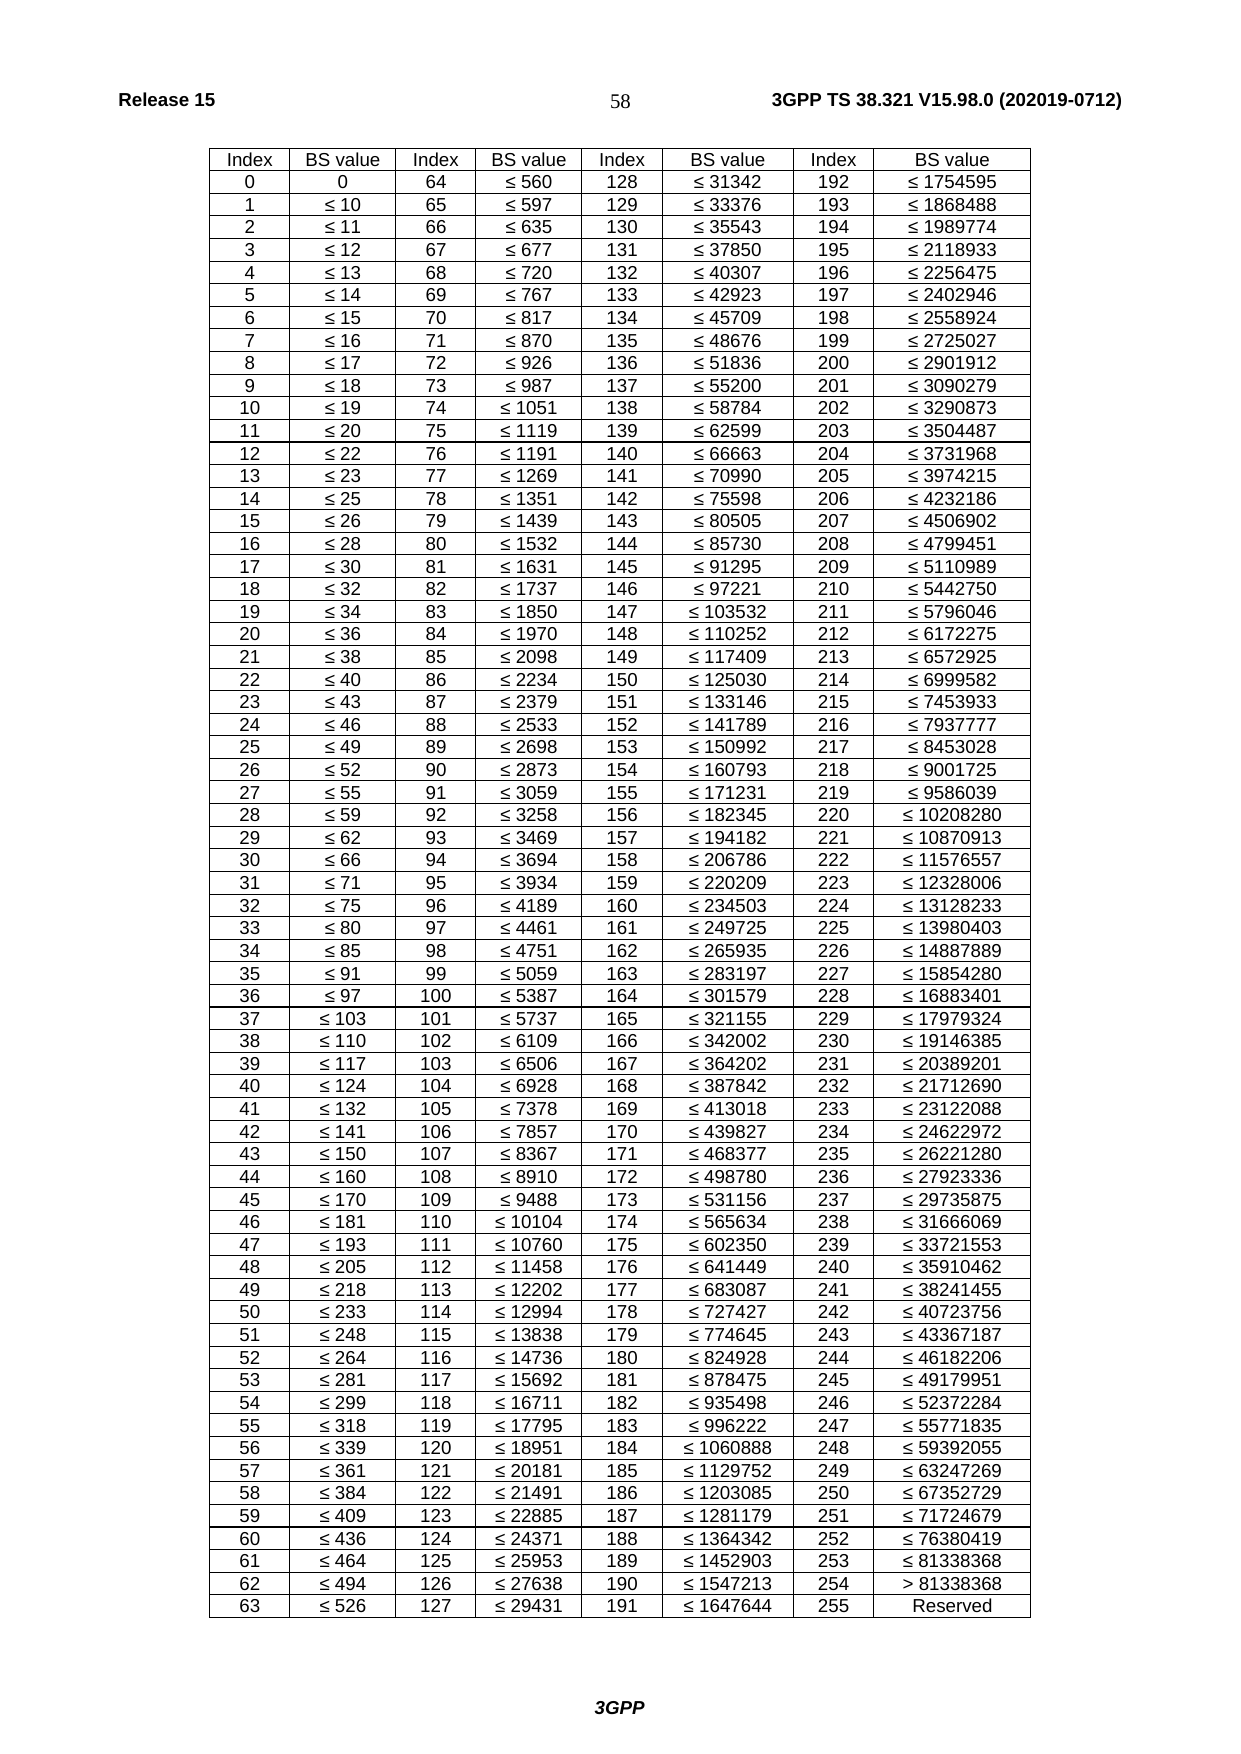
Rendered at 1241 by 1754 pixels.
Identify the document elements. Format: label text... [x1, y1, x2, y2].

table_cell ≤ 4232186 [874, 488, 1030, 509]
table_cell 102 [396, 1030, 475, 1052]
table_cell 203 [794, 420, 873, 441]
table_cell ≤ 870 [476, 329, 581, 351]
table_cell ≤ 58784 [663, 397, 793, 419]
table_cell 151 [582, 691, 662, 713]
table_header Index [396, 149, 475, 170]
table_cell 37 [210, 1008, 289, 1029]
table_cell ≤ 33376 [663, 194, 793, 215]
table_cell ≤ 35910462 [874, 1256, 1030, 1278]
table_cell ≤ 2402946 [874, 284, 1030, 306]
table_cell 197 [794, 284, 873, 306]
table_cell ≤ 62599 [663, 420, 793, 441]
table_cell 25 [210, 736, 289, 758]
table_cell 156 [582, 804, 662, 826]
table_cell ≤ 71724679 [874, 1505, 1030, 1526]
table_cell ≤ 67352729 [874, 1482, 1030, 1504]
table_cell ≤ 15854280 [874, 962, 1030, 984]
table_cell 51 [210, 1324, 289, 1346]
table_cell ≤ 12 [290, 239, 395, 261]
table_cell 29 [210, 827, 289, 848]
table_cell 184 [582, 1437, 662, 1458]
table_cell 92 [396, 804, 475, 826]
table_cell ≤ 364202 [663, 1053, 793, 1074]
table_cell ≤ 12328006 [874, 872, 1030, 893]
table_cell ≤ 1129752 [663, 1460, 793, 1481]
table_cell ≤ 103532 [663, 601, 793, 622]
table_cell 179 [582, 1324, 662, 1346]
table_cell ≤ 2256475 [874, 262, 1030, 283]
table_cell 7 [210, 329, 289, 351]
table_cell 222 [794, 849, 873, 871]
table_cell ≤ 342002 [663, 1030, 793, 1052]
table_cell ≤ 6572925 [874, 646, 1030, 667]
table_cell 14 [210, 488, 289, 509]
table_cell 97 [396, 917, 475, 939]
table_cell 175 [582, 1234, 662, 1255]
table_cell ≤ 10104 [476, 1211, 581, 1232]
table_cell 70 [396, 307, 475, 328]
table_cell ≤ 494 [290, 1573, 395, 1594]
table_cell ≤ 14736 [476, 1347, 581, 1368]
table_cell 78 [396, 488, 475, 509]
table_cell 118 [396, 1392, 475, 1413]
table_cell 209 [794, 555, 873, 577]
table_cell ≤ 59 [290, 804, 395, 826]
table_cell 237 [794, 1188, 873, 1210]
table_cell 59 [210, 1505, 289, 1526]
table_cell 24 [210, 714, 289, 735]
table_cell 164 [582, 985, 662, 1006]
table_cell ≤ 1191 [476, 443, 581, 464]
table_cell 210 [794, 578, 873, 599]
table_cell 161 [582, 917, 662, 939]
table_cell 54 [210, 1392, 289, 1413]
table_cell 3 [210, 239, 289, 261]
table_cell ≤ 2118933 [874, 239, 1030, 261]
table_cell ≤ 635 [476, 216, 581, 238]
table_cell ≤ 4506902 [874, 510, 1030, 532]
table_cell 147 [582, 601, 662, 622]
table_cell ≤ 1754595 [874, 171, 1030, 193]
table_cell 107 [396, 1143, 475, 1165]
table_cell ≤ 36 [290, 623, 395, 645]
table_cell 64 [396, 171, 475, 193]
table_cell ≤ 5796046 [874, 601, 1030, 622]
table_cell 211 [794, 601, 873, 622]
table_cell ≤ 387842 [663, 1075, 793, 1097]
table_cell ≤ 38 [290, 646, 395, 667]
table_cell 249 [794, 1460, 873, 1481]
table_cell ≤ 43367187 [874, 1324, 1030, 1346]
table_cell 49 [210, 1279, 289, 1300]
table_cell 221 [794, 827, 873, 848]
table_cell ≤ 48676 [663, 329, 793, 351]
table_cell ≤ 193 [290, 1234, 395, 1255]
table_cell 8 [210, 352, 289, 373]
table_cell ≤ 35543 [663, 216, 793, 238]
table_cell 63 [210, 1595, 289, 1617]
table_cell 153 [582, 736, 662, 758]
table_cell 248 [794, 1437, 873, 1458]
table_cell > 81338368 [874, 1573, 1030, 1594]
table_cell ≤ 7453933 [874, 691, 1030, 713]
table_cell 223 [794, 872, 873, 893]
table_cell ≤ 91 [290, 962, 395, 984]
table_cell 166 [582, 1030, 662, 1052]
table_cell 238 [794, 1211, 873, 1232]
table_cell ≤ 220209 [663, 872, 793, 893]
table_cell 126 [396, 1573, 475, 1594]
table_cell ≤ 85730 [663, 533, 793, 554]
table_cell 215 [794, 691, 873, 713]
table_cell 73 [396, 375, 475, 396]
table_cell ≤ 321155 [663, 1008, 793, 1029]
table_cell 20 [210, 623, 289, 645]
table_cell ≤ 2533 [476, 714, 581, 735]
table_cell ≤ 5059 [476, 962, 581, 984]
table_cell ≤ 66663 [663, 443, 793, 464]
table_cell ≤ 16711 [476, 1392, 581, 1413]
table_header Index [794, 149, 873, 170]
table_cell 66 [396, 216, 475, 238]
table_cell 163 [582, 962, 662, 984]
table_cell 60 [210, 1528, 289, 1549]
table_cell ≤ 49179951 [874, 1369, 1030, 1391]
table_cell ≤ 10 [290, 194, 395, 215]
table_cell ≤ 6506 [476, 1053, 581, 1074]
table_cell ≤ 6999582 [874, 669, 1030, 690]
table_cell 202 [794, 397, 873, 419]
table_cell ≤ 526 [290, 1595, 395, 1617]
table_cell ≤ 117409 [663, 646, 793, 667]
table_cell ≤ 6109 [476, 1030, 581, 1052]
table_cell ≤ 2098 [476, 646, 581, 667]
table_cell 193 [794, 194, 873, 215]
table_cell ≤ 141 [290, 1121, 395, 1142]
table_cell 140 [582, 443, 662, 464]
table_cell ≤ 205 [290, 1256, 395, 1278]
table_cell ≤ 1203085 [663, 1482, 793, 1504]
table_cell 139 [582, 420, 662, 441]
table_cell ≤ 464 [290, 1550, 395, 1572]
table_cell ≤ 1970 [476, 623, 581, 645]
table_cell ≤ 46182206 [874, 1347, 1030, 1368]
table_cell ≤ 63247269 [874, 1460, 1030, 1481]
table_cell 52 [210, 1347, 289, 1368]
table_cell 247 [794, 1414, 873, 1436]
table_cell ≤ 13 [290, 262, 395, 283]
table_header Index [210, 149, 289, 170]
table_cell 171 [582, 1143, 662, 1165]
table_cell ≤ 301579 [663, 985, 793, 1006]
table_cell ≤ 6928 [476, 1075, 581, 1097]
table_cell 72 [396, 352, 475, 373]
table_cell ≤ 2558924 [874, 307, 1030, 328]
table_cell 172 [582, 1166, 662, 1187]
table_cell 21 [210, 646, 289, 667]
table_cell 168 [582, 1075, 662, 1097]
table_cell ≤ 11576557 [874, 849, 1030, 871]
table_cell ≤ 23 [290, 465, 395, 487]
table_cell ≤ 9488 [476, 1188, 581, 1210]
table_cell ≤ 51836 [663, 352, 793, 373]
table_cell 234 [794, 1121, 873, 1142]
table_cell 96 [396, 895, 475, 916]
table_cell ≤ 11458 [476, 1256, 581, 1278]
table_cell 74 [396, 397, 475, 419]
table_cell ≤ 14887889 [874, 940, 1030, 961]
table_cell 101 [396, 1008, 475, 1029]
table_cell 42 [210, 1121, 289, 1142]
table_header BS value [476, 149, 581, 170]
table_cell ≤ 49 [290, 736, 395, 758]
table_cell 34 [210, 940, 289, 961]
table_cell 236 [794, 1166, 873, 1187]
table_cell 177 [582, 1279, 662, 1300]
table_cell ≤ 1850 [476, 601, 581, 622]
table_cell ≤ 1364342 [663, 1528, 793, 1549]
table_cell ≤ 3974215 [874, 465, 1030, 487]
table_cell 191 [582, 1595, 662, 1617]
table_cell ≤ 21712690 [874, 1075, 1030, 1097]
table_cell ≤ 5110989 [874, 555, 1030, 577]
table_cell ≤ 20389201 [874, 1053, 1030, 1074]
table_cell 225 [794, 917, 873, 939]
table_cell 4 [210, 262, 289, 283]
table_cell 181 [582, 1369, 662, 1391]
table_cell 240 [794, 1256, 873, 1278]
table_cell 220 [794, 804, 873, 826]
table_cell 124 [396, 1528, 475, 1549]
table_cell ≤ 597 [476, 194, 581, 215]
table_cell 245 [794, 1369, 873, 1391]
table_header BS value [290, 149, 395, 170]
table_cell 217 [794, 736, 873, 758]
table_cell ≤ 18 [290, 375, 395, 396]
table_cell ≤ 233 [290, 1301, 395, 1323]
table_cell ≤ 531156 [663, 1188, 793, 1210]
table_cell 137 [582, 375, 662, 396]
table_cell 57 [210, 1460, 289, 1481]
table_cell ≤ 55200 [663, 375, 793, 396]
table_cell 105 [396, 1098, 475, 1119]
table_cell 2 [210, 216, 289, 238]
table_cell 230 [794, 1030, 873, 1052]
table_cell 28 [210, 804, 289, 826]
table_cell ≤ 4189 [476, 895, 581, 916]
table_cell ≤ 1737 [476, 578, 581, 599]
table_cell 111 [396, 1234, 475, 1255]
table_cell ≤ 10870913 [874, 827, 1030, 848]
table_cell ≤ 413018 [663, 1098, 793, 1119]
table_cell 62 [210, 1573, 289, 1594]
table_cell ≤ 59392055 [874, 1437, 1030, 1458]
table_cell ≤ 28 [290, 533, 395, 554]
table_cell ≤ 27638 [476, 1573, 581, 1594]
table_cell ≤ 1051 [476, 397, 581, 419]
table_cell ≤ 75598 [663, 488, 793, 509]
table_cell ≤ 110252 [663, 623, 793, 645]
table_cell 33 [210, 917, 289, 939]
table_cell 160 [582, 895, 662, 916]
table_cell ≤ 75 [290, 895, 395, 916]
table_cell 77 [396, 465, 475, 487]
table_cell 10 [210, 397, 289, 419]
table_cell ≤ 1281179 [663, 1505, 793, 1526]
table_cell ≤ 66 [290, 849, 395, 871]
table_cell 216 [794, 714, 873, 735]
table_cell 68 [396, 262, 475, 283]
table_cell ≤ 1452903 [663, 1550, 793, 1572]
table_cell ≤ 824928 [663, 1347, 793, 1368]
table_cell 103 [396, 1053, 475, 1074]
table_cell ≤ 4751 [476, 940, 581, 961]
table_cell 144 [582, 533, 662, 554]
table_header BS value [874, 149, 1030, 170]
table_cell Reserved [874, 1595, 1030, 1617]
table_cell ≤ 2873 [476, 759, 581, 780]
table_cell ≤ 20181 [476, 1460, 581, 1481]
table_cell 244 [794, 1347, 873, 1368]
table_cell ≤ 498780 [663, 1166, 793, 1187]
table_cell 208 [794, 533, 873, 554]
table_cell ≤ 25 [290, 488, 395, 509]
table_cell ≤ 17 [290, 352, 395, 373]
table_cell ≤ 141789 [663, 714, 793, 735]
table_cell ≤ 12994 [476, 1301, 581, 1323]
table_cell ≤ 13128233 [874, 895, 1030, 916]
table_cell ≤ 2234 [476, 669, 581, 690]
table_cell ≤ 817 [476, 307, 581, 328]
table_cell 243 [794, 1324, 873, 1346]
table_cell ≤ 8367 [476, 1143, 581, 1165]
table_cell ≤ 34 [290, 601, 395, 622]
table_cell 170 [582, 1121, 662, 1142]
table_cell ≤ 3731968 [874, 443, 1030, 464]
table_cell ≤ 42923 [663, 284, 793, 306]
table_cell 36 [210, 985, 289, 1006]
table_cell 235 [794, 1143, 873, 1165]
table_cell 133 [582, 284, 662, 306]
table_cell ≤ 26 [290, 510, 395, 532]
table_cell ≤ 37850 [663, 239, 793, 261]
table_cell 190 [582, 1573, 662, 1594]
table_cell 40 [210, 1075, 289, 1097]
table_cell ≤ 1647644 [663, 1595, 793, 1617]
table_cell ≤ 10760 [476, 1234, 581, 1255]
table_cell 207 [794, 510, 873, 532]
table_cell 76 [396, 443, 475, 464]
table_cell 141 [582, 465, 662, 487]
table_cell 109 [396, 1188, 475, 1210]
table_cell 17 [210, 555, 289, 577]
table_cell 128 [582, 171, 662, 193]
table_cell 13 [210, 465, 289, 487]
table_cell 162 [582, 940, 662, 961]
table_cell ≤ 7857 [476, 1121, 581, 1142]
table_cell 58 [210, 1482, 289, 1504]
table_cell ≤ 29735875 [874, 1188, 1030, 1210]
table_cell 9 [210, 375, 289, 396]
table_cell ≤ 80505 [663, 510, 793, 532]
table_cell ≤ 4461 [476, 917, 581, 939]
table_cell 82 [396, 578, 475, 599]
table_cell ≤ 16 [290, 329, 395, 351]
table_cell ≤ 13980403 [874, 917, 1030, 939]
table_cell ≤ 97221 [663, 578, 793, 599]
table_cell 149 [582, 646, 662, 667]
table_header Index [582, 149, 662, 170]
table_cell 195 [794, 239, 873, 261]
table_cell ≤ 55771835 [874, 1414, 1030, 1436]
table_cell 178 [582, 1301, 662, 1323]
table_header BS value [663, 149, 793, 170]
table_cell 50 [210, 1301, 289, 1323]
table_cell 187 [582, 1505, 662, 1526]
table_cell ≤ 16883401 [874, 985, 1030, 1006]
table_cell 0 [290, 171, 395, 193]
table_cell ≤ 30 [290, 555, 395, 577]
table_cell ≤ 52 [290, 759, 395, 780]
table_cell 18 [210, 578, 289, 599]
table_cell 75 [396, 420, 475, 441]
table_cell 157 [582, 827, 662, 848]
table_cell 93 [396, 827, 475, 848]
table_cell ≤ 926 [476, 352, 581, 373]
table_cell 94 [396, 849, 475, 871]
table_cell ≤ 38241455 [874, 1279, 1030, 1300]
table_cell 254 [794, 1573, 873, 1594]
table_cell 85 [396, 646, 475, 667]
table_cell ≤ 8453028 [874, 736, 1030, 758]
table_cell 99 [396, 962, 475, 984]
table_cell ≤ 384 [290, 1482, 395, 1504]
table_cell 119 [396, 1414, 475, 1436]
table_cell ≤ 4799451 [874, 533, 1030, 554]
table_cell ≤ 170 [290, 1188, 395, 1210]
table_cell 84 [396, 623, 475, 645]
table_cell ≤ 55 [290, 781, 395, 803]
table_cell ≤ 15692 [476, 1369, 581, 1391]
table_cell ≤ 602350 [663, 1234, 793, 1255]
table_cell ≤ 76380419 [874, 1528, 1030, 1549]
table_cell 138 [582, 397, 662, 419]
table_cell 206 [794, 488, 873, 509]
table_cell ≤ 767 [476, 284, 581, 306]
table_cell 233 [794, 1098, 873, 1119]
table_cell ≤ 23122088 [874, 1098, 1030, 1119]
table_cell 95 [396, 872, 475, 893]
table_cell 115 [396, 1324, 475, 1346]
table_cell 214 [794, 669, 873, 690]
table_cell 146 [582, 578, 662, 599]
table_cell ≤ 565634 [663, 1211, 793, 1232]
table_cell 134 [582, 307, 662, 328]
table_cell 45 [210, 1188, 289, 1210]
table_cell ≤ 2698 [476, 736, 581, 758]
table_cell 30 [210, 849, 289, 871]
table_cell ≤ 3258 [476, 804, 581, 826]
table_cell 38 [210, 1030, 289, 1052]
table_cell ≤ 15 [290, 307, 395, 328]
table_cell 100 [396, 985, 475, 1006]
table_cell 27 [210, 781, 289, 803]
table_cell 108 [396, 1166, 475, 1187]
table_cell 241 [794, 1279, 873, 1300]
table_cell 205 [794, 465, 873, 487]
table_cell 11 [210, 420, 289, 441]
table_cell ≤ 70990 [663, 465, 793, 487]
table_cell 136 [582, 352, 662, 373]
table_cell 176 [582, 1256, 662, 1278]
table_cell 142 [582, 488, 662, 509]
table_cell ≤ 80 [290, 917, 395, 939]
table_cell ≤ 935498 [663, 1392, 793, 1413]
table_cell 174 [582, 1211, 662, 1232]
table_cell 255 [794, 1595, 873, 1617]
table_cell 131 [582, 239, 662, 261]
table_cell 143 [582, 510, 662, 532]
table_cell 185 [582, 1460, 662, 1481]
table_cell ≤ 85 [290, 940, 395, 961]
table_cell ≤ 218 [290, 1279, 395, 1300]
table_cell ≤ 361 [290, 1460, 395, 1481]
table_cell ≤ 24371 [476, 1528, 581, 1549]
table_cell ≤ 409 [290, 1505, 395, 1526]
table_cell 158 [582, 849, 662, 871]
table_cell 55 [210, 1414, 289, 1436]
table_cell 12 [210, 443, 289, 464]
table_cell ≤ 71 [290, 872, 395, 893]
table_cell 192 [794, 171, 873, 193]
table_cell 89 [396, 736, 475, 758]
table_cell 250 [794, 1482, 873, 1504]
table_cell ≤ 150992 [663, 736, 793, 758]
table_cell ≤ 181 [290, 1211, 395, 1232]
table_cell ≤ 283197 [663, 962, 793, 984]
table_cell 204 [794, 443, 873, 464]
table_cell ≤ 24622972 [874, 1121, 1030, 1142]
table_cell ≤ 32 [290, 578, 395, 599]
table_cell 86 [396, 669, 475, 690]
table_cell 90 [396, 759, 475, 780]
table_cell 212 [794, 623, 873, 645]
table_cell ≤ 5387 [476, 985, 581, 1006]
table_cell 65 [396, 194, 475, 215]
table_cell 145 [582, 555, 662, 577]
table_cell ≤ 3290873 [874, 397, 1030, 419]
table_cell ≤ 103 [290, 1008, 395, 1029]
table_cell ≤ 40 [290, 669, 395, 690]
table_cell ≤ 10208280 [874, 804, 1030, 826]
table_cell ≤ 1060888 [663, 1437, 793, 1458]
table_cell 35 [210, 962, 289, 984]
table_cell 69 [396, 284, 475, 306]
table_cell ≤ 62 [290, 827, 395, 848]
table_cell ≤ 264 [290, 1347, 395, 1368]
table_cell 26 [210, 759, 289, 780]
table_cell 182 [582, 1392, 662, 1413]
table_cell 116 [396, 1347, 475, 1368]
table_cell ≤ 468377 [663, 1143, 793, 1165]
table_cell ≤ 27923336 [874, 1166, 1030, 1187]
table_cell ≤ 720 [476, 262, 581, 283]
table_cell ≤ 25953 [476, 1550, 581, 1572]
table_cell ≤ 31666069 [874, 1211, 1030, 1232]
table_cell ≤ 7937777 [874, 714, 1030, 735]
table_cell ≤ 52372284 [874, 1392, 1030, 1413]
table_cell 87 [396, 691, 475, 713]
table_cell 15 [210, 510, 289, 532]
table_cell 117 [396, 1369, 475, 1391]
table_cell 5 [210, 284, 289, 306]
table_cell ≤ 133146 [663, 691, 793, 713]
table_cell 120 [396, 1437, 475, 1458]
table_cell 127 [396, 1595, 475, 1617]
table_cell ≤ 281 [290, 1369, 395, 1391]
table_cell 135 [582, 329, 662, 351]
table_cell ≤ 2379 [476, 691, 581, 713]
table_cell ≤ 97 [290, 985, 395, 1006]
table_cell 152 [582, 714, 662, 735]
table_cell ≤ 117 [290, 1053, 395, 1074]
table_cell 23 [210, 691, 289, 713]
table_cell 186 [582, 1482, 662, 1504]
table_cell ≤ 439827 [663, 1121, 793, 1142]
table_cell ≤ 3090279 [874, 375, 1030, 396]
table_cell 106 [396, 1121, 475, 1142]
table_cell ≤ 3504487 [874, 420, 1030, 441]
table_cell ≤ 1989774 [874, 216, 1030, 238]
table_cell ≤ 248 [290, 1324, 395, 1346]
table_cell 6 [210, 307, 289, 328]
table_cell 113 [396, 1279, 475, 1300]
table_cell ≤ 45709 [663, 307, 793, 328]
table_cell 165 [582, 1008, 662, 1029]
table_cell ≤ 1532 [476, 533, 581, 554]
table_cell 0 [210, 171, 289, 193]
table_cell ≤ 46 [290, 714, 395, 735]
table_cell 123 [396, 1505, 475, 1526]
table_cell 200 [794, 352, 873, 373]
table_cell 110 [396, 1211, 475, 1232]
table_cell ≤ 299 [290, 1392, 395, 1413]
table_cell ≤ 11 [290, 216, 395, 238]
table_cell 242 [794, 1301, 873, 1323]
table_cell ≤ 182345 [663, 804, 793, 826]
table_cell 114 [396, 1301, 475, 1323]
table_cell 98 [396, 940, 475, 961]
table_cell 130 [582, 216, 662, 238]
table_cell ≤ 1439 [476, 510, 581, 532]
table_cell 1 [210, 194, 289, 215]
table_cell 47 [210, 1234, 289, 1255]
table_cell ≤ 132 [290, 1098, 395, 1119]
table_cell 253 [794, 1550, 873, 1572]
table_cell ≤ 1631 [476, 555, 581, 577]
table_cell 48 [210, 1256, 289, 1278]
table_cell 88 [396, 714, 475, 735]
table_cell ≤ 206786 [663, 849, 793, 871]
table_cell 61 [210, 1550, 289, 1572]
table_cell 43 [210, 1143, 289, 1165]
table_cell 129 [582, 194, 662, 215]
table_cell ≤ 677 [476, 239, 581, 261]
table_cell 194 [794, 216, 873, 238]
table_cell 31 [210, 872, 289, 893]
table_cell ≤ 12202 [476, 1279, 581, 1300]
table_cell ≤ 19 [290, 397, 395, 419]
table_cell 224 [794, 895, 873, 916]
table_cell 231 [794, 1053, 873, 1074]
table_cell ≤ 21491 [476, 1482, 581, 1504]
table_cell 173 [582, 1188, 662, 1210]
table_cell ≤ 17979324 [874, 1008, 1030, 1029]
table_cell 227 [794, 962, 873, 984]
table_cell ≤ 19146385 [874, 1030, 1030, 1052]
table_cell ≤ 20 [290, 420, 395, 441]
table_cell ≤ 3934 [476, 872, 581, 893]
table_cell 150 [582, 669, 662, 690]
table_cell 41 [210, 1098, 289, 1119]
table_cell 169 [582, 1098, 662, 1119]
table_cell ≤ 171231 [663, 781, 793, 803]
table_cell ≤ 150 [290, 1143, 395, 1165]
table_cell ≤ 160793 [663, 759, 793, 780]
table_cell 32 [210, 895, 289, 916]
table_cell ≤ 878475 [663, 1369, 793, 1391]
table_cell 39 [210, 1053, 289, 1074]
table_cell ≤ 436 [290, 1528, 395, 1549]
table_cell 228 [794, 985, 873, 1006]
table_cell ≤ 2725027 [874, 329, 1030, 351]
table_cell 79 [396, 510, 475, 532]
table_cell ≤ 5442750 [874, 578, 1030, 599]
table_cell ≤ 40723756 [874, 1301, 1030, 1323]
table_cell 154 [582, 759, 662, 780]
table_cell ≤ 265935 [663, 940, 793, 961]
table_cell 104 [396, 1075, 475, 1097]
table_cell ≤ 43 [290, 691, 395, 713]
table_cell 218 [794, 759, 873, 780]
table_cell 16 [210, 533, 289, 554]
table_cell ≤ 987 [476, 375, 581, 396]
table_cell 189 [582, 1550, 662, 1572]
table_cell 239 [794, 1234, 873, 1255]
table_cell 159 [582, 872, 662, 893]
table_cell 213 [794, 646, 873, 667]
table_cell ≤ 160 [290, 1166, 395, 1187]
table_cell ≤ 13838 [476, 1324, 581, 1346]
table_cell ≤ 1119 [476, 420, 581, 441]
table_cell ≤ 124 [290, 1075, 395, 1097]
table_cell ≤ 17795 [476, 1414, 581, 1436]
table_cell 196 [794, 262, 873, 283]
table_cell ≤ 3059 [476, 781, 581, 803]
table_cell 167 [582, 1053, 662, 1074]
table_cell 81 [396, 555, 475, 577]
table_cell ≤ 31342 [663, 171, 793, 193]
table_cell 251 [794, 1505, 873, 1526]
table_cell ≤ 22 [290, 443, 395, 464]
table_cell 219 [794, 781, 873, 803]
table_cell ≤ 1269 [476, 465, 581, 487]
table_cell ≤ 7378 [476, 1098, 581, 1119]
table_cell ≤ 1351 [476, 488, 581, 509]
table_cell ≤ 81338368 [874, 1550, 1030, 1572]
table_cell 122 [396, 1482, 475, 1504]
table_cell ≤ 1868488 [874, 194, 1030, 215]
table_cell ≤ 234503 [663, 895, 793, 916]
table_cell 132 [582, 262, 662, 283]
table_cell ≤ 5737 [476, 1008, 581, 1029]
table_cell 112 [396, 1256, 475, 1278]
table_cell 188 [582, 1528, 662, 1549]
table_cell ≤ 22885 [476, 1505, 581, 1526]
table_cell ≤ 774645 [663, 1324, 793, 1346]
table_cell 19 [210, 601, 289, 622]
table_cell ≤ 318 [290, 1414, 395, 1436]
table_cell 67 [396, 239, 475, 261]
table_cell ≤ 125030 [663, 669, 793, 690]
table_cell ≤ 3694 [476, 849, 581, 871]
table_cell ≤ 339 [290, 1437, 395, 1458]
table_cell 148 [582, 623, 662, 645]
table_cell 46 [210, 1211, 289, 1232]
table_cell ≤ 1547213 [663, 1573, 793, 1594]
table_cell ≤ 18951 [476, 1437, 581, 1458]
table_cell 121 [396, 1460, 475, 1481]
table_cell 80 [396, 533, 475, 554]
table_cell 56 [210, 1437, 289, 1458]
table_cell 91 [396, 781, 475, 803]
table_cell ≤ 40307 [663, 262, 793, 283]
table_cell ≤ 26221280 [874, 1143, 1030, 1165]
table_cell ≤ 2901912 [874, 352, 1030, 373]
table_cell 232 [794, 1075, 873, 1097]
table_cell ≤ 194182 [663, 827, 793, 848]
table_cell ≤ 641449 [663, 1256, 793, 1278]
table_cell 226 [794, 940, 873, 961]
table_cell 22 [210, 669, 289, 690]
table_cell ≤ 9586039 [874, 781, 1030, 803]
table_cell ≤ 3469 [476, 827, 581, 848]
table_cell ≤ 9001725 [874, 759, 1030, 780]
table_cell 198 [794, 307, 873, 328]
table_cell 183 [582, 1414, 662, 1436]
table_cell ≤ 560 [476, 171, 581, 193]
table_cell 180 [582, 1347, 662, 1368]
table_cell 252 [794, 1528, 873, 1549]
table_cell ≤ 249725 [663, 917, 793, 939]
table_cell 155 [582, 781, 662, 803]
table_cell 199 [794, 329, 873, 351]
table_cell ≤ 110 [290, 1030, 395, 1052]
table_cell ≤ 727427 [663, 1301, 793, 1323]
table_cell 44 [210, 1166, 289, 1187]
table_cell ≤ 14 [290, 284, 395, 306]
table_cell ≤ 29431 [476, 1595, 581, 1617]
table_cell ≤ 33721553 [874, 1234, 1030, 1255]
table_cell 246 [794, 1392, 873, 1413]
table_cell 229 [794, 1008, 873, 1029]
table_cell ≤ 8910 [476, 1166, 581, 1187]
table_cell ≤ 6172275 [874, 623, 1030, 645]
table_cell ≤ 683087 [663, 1279, 793, 1300]
table_cell 83 [396, 601, 475, 622]
table_cell 71 [396, 329, 475, 351]
table_cell 201 [794, 375, 873, 396]
table_cell 125 [396, 1550, 475, 1572]
table_cell ≤ 91295 [663, 555, 793, 577]
table_cell 53 [210, 1369, 289, 1391]
table_cell ≤ 996222 [663, 1414, 793, 1436]
